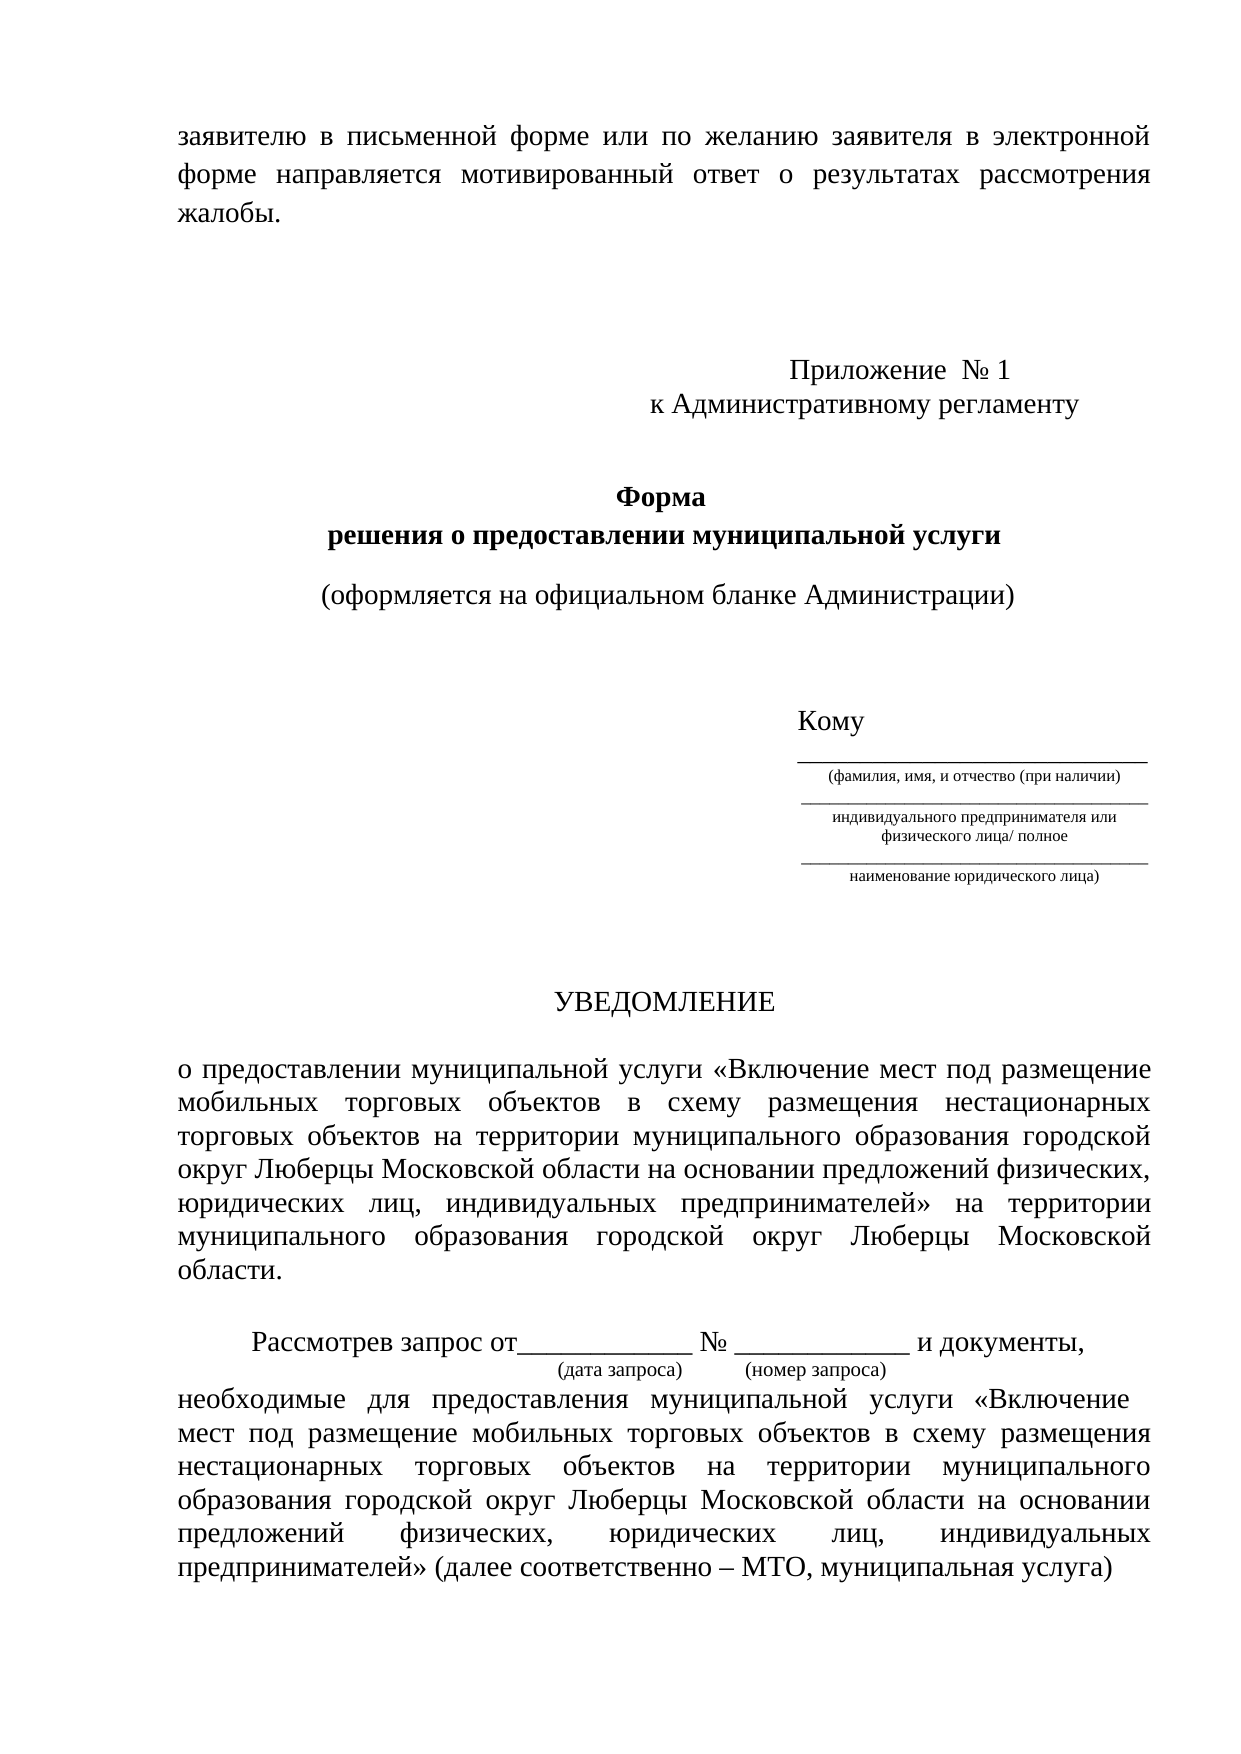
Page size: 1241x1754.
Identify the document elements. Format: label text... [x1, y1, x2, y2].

text Форма решения о предоставлении муниципальной услуги [177, 479, 1152, 551]
text (дата запроса) (номер запроса) [177, 1357, 1152, 1381]
text (оформляется на официальном бланке Администрации) [177, 577, 1152, 610]
text _____________________________________ [797, 845, 1152, 866]
text (фамилия, имя, и отчество (при наличии) _____________________________________ индивидуального предпринимателя или физического лица/ полное [797, 766, 1152, 845]
text Кому ____________________________ [797, 703, 1152, 766]
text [177, 118, 1152, 229]
text к Административному регламенту [650, 386, 1152, 419]
text УВЕДОМЛЕНИЕ [177, 984, 1152, 1017]
text о предоставлении муниципальной услуги «Включение мест под размещение мобильных торговых объектов в схему размещения нестационарных торговых объектов на территории муниципального образования городской округ Люберцы Московской области на основании предложений физических, юридических лиц, индивидуальных предпринимателей» на территории муниципального образования городской округ Люберцы Московской области. [177, 1051, 1152, 1286]
text необходимые для предоставления муниципальной услуги «Включение мест под размещение мобильных торговых объектов в схему размещения нестационарных торговых объектов на территории муниципального образования городской округ Люберцы Московской области на основании предложений физических, юридических лиц, индивидуальных предпринимателей» (далее соответственно – МТО, муниципальная услуга) [177, 1381, 1152, 1583]
text Приложение № 1 [177, 352, 1152, 386]
text наименование юридического лица) [797, 866, 1152, 885]
text Рассмотрев запрос от____________ № ____________ и документы, [177, 1324, 1152, 1357]
